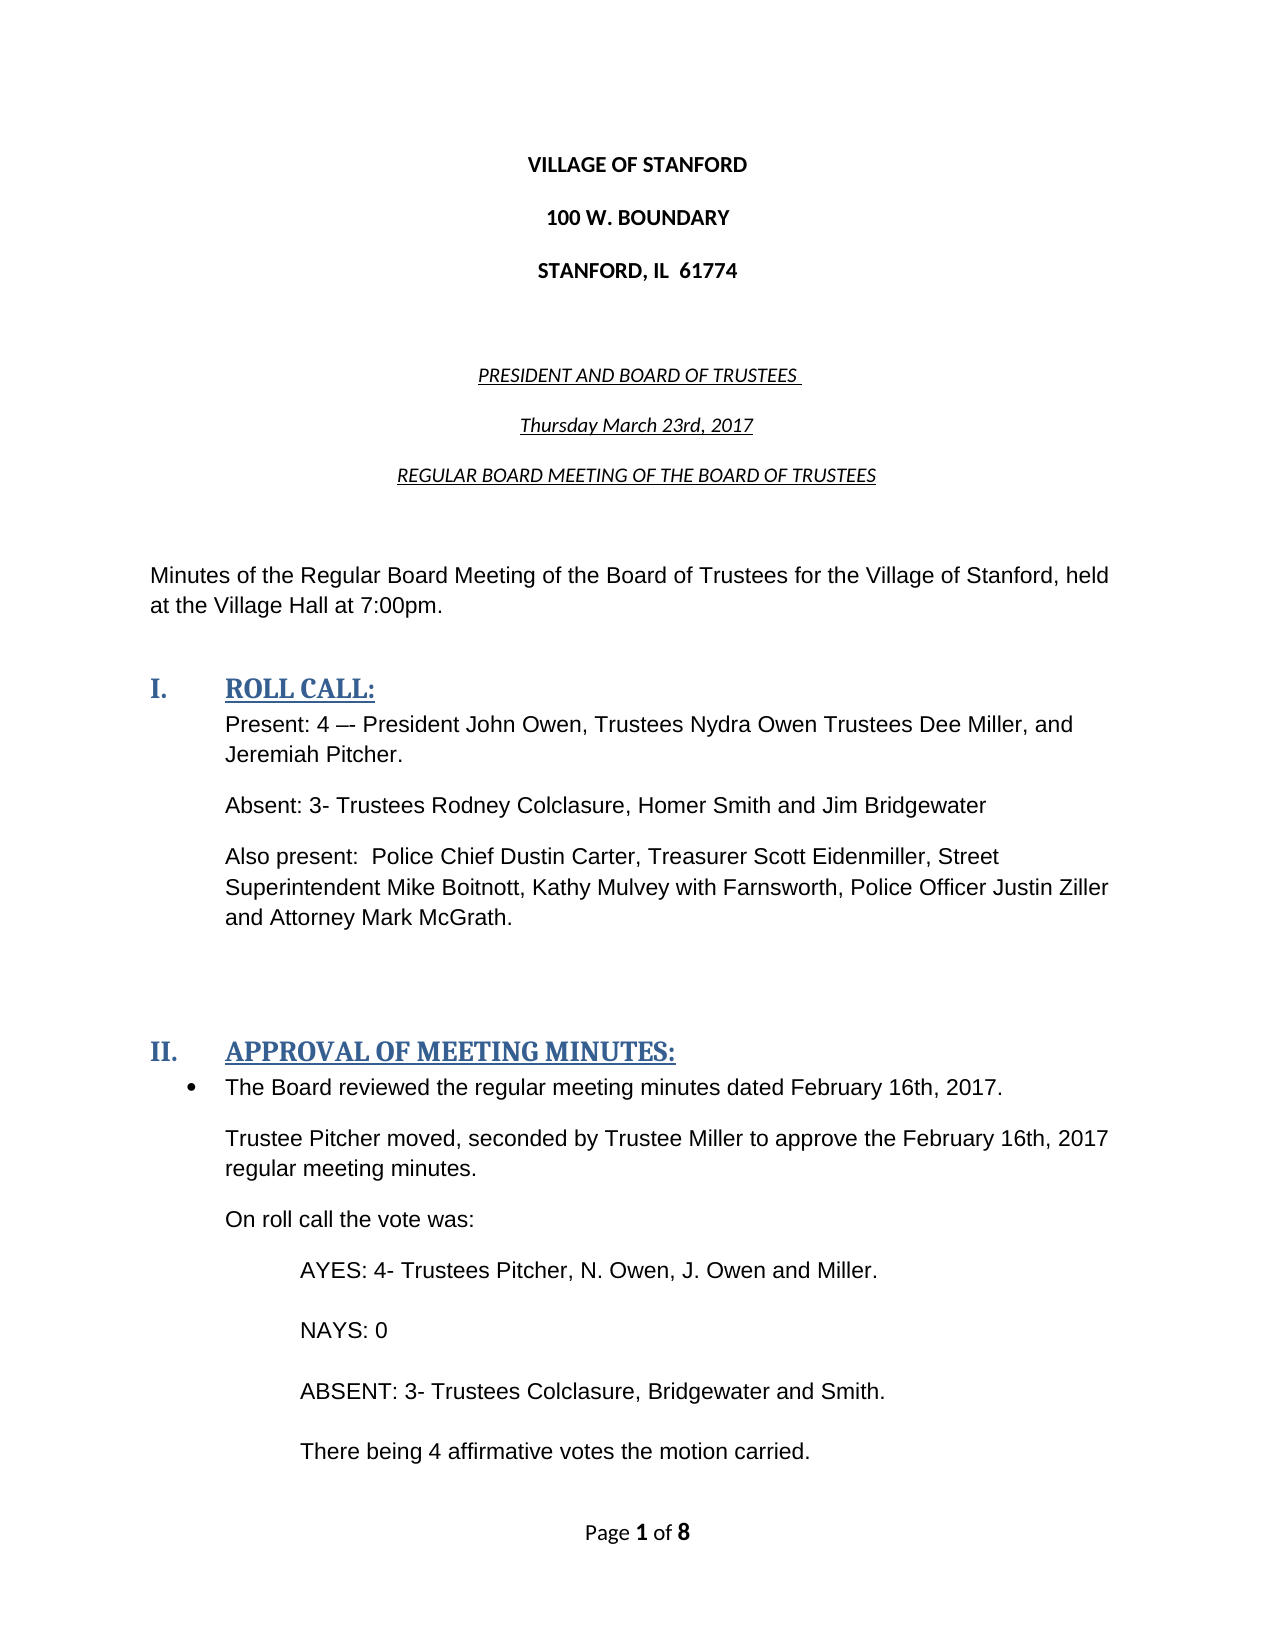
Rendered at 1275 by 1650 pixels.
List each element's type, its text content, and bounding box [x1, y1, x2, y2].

subtitle APPROVAL OF MEETING MINUTES: [150, 1035, 1125, 1068]
list There being 4 affirmative votes the motion carried. [300, 1438, 1125, 1464]
list ABSENT: 3- Trustees Colclasure, Bridgewater and Smith. [300, 1378, 1125, 1404]
list The Board reviewed the regular meeting minutes dated February 16th, 2017. [187, 1073, 1125, 1100]
text Trustee Pitcher moved, seconded by Trustee Miller to approve the February 16th, 2017 regular meeting minutes. [225, 1124, 1125, 1181]
list AYES: 4- Trustees Pitcher, N. Owen, J. Owen and Miller. [300, 1257, 1125, 1283]
list NAYS: 0 [300, 1317, 1125, 1344]
subtitle ROLL CALL: [150, 672, 1125, 706]
text Absent: 3- Trustees Rodney Colclasure, Homer Smith and Jim Bridgewater [225, 792, 1125, 819]
text Thursday March 23rd, 2017 [150, 412, 1125, 437]
text On roll call the vote was: [225, 1206, 1125, 1232]
text Minutes of the Regular Board Meeting of the Board of Trustees for the Village of Stanford, held at the Village Hall at 7:00pm. [150, 562, 1125, 619]
text STANFORD, IL 61774 [150, 256, 1125, 284]
text Also present: Police Chief Dustin Carter, Treasurer Scott Eidenmiller, Street Superintendent Mike Boitnott, Kathy Mulvey with Farnsworth, Police Officer Justin Ziller and Attorney Mark McGrath. [225, 843, 1125, 930]
text PRESIDENT AND BOARD OF TRUSTEES [150, 362, 1125, 387]
text VILLAGE OF STANFORD [150, 150, 1125, 178]
text REGULAR BOARD MEETING OF THE BOARD OF TRUSTEES [150, 462, 1125, 487]
text 100 W. BOUNDARY [150, 203, 1125, 231]
text Present: 4 –- President John Owen, Trustees Nydra Owen Trustees Dee Miller, and Jeremiah Pitcher. [225, 711, 1125, 768]
